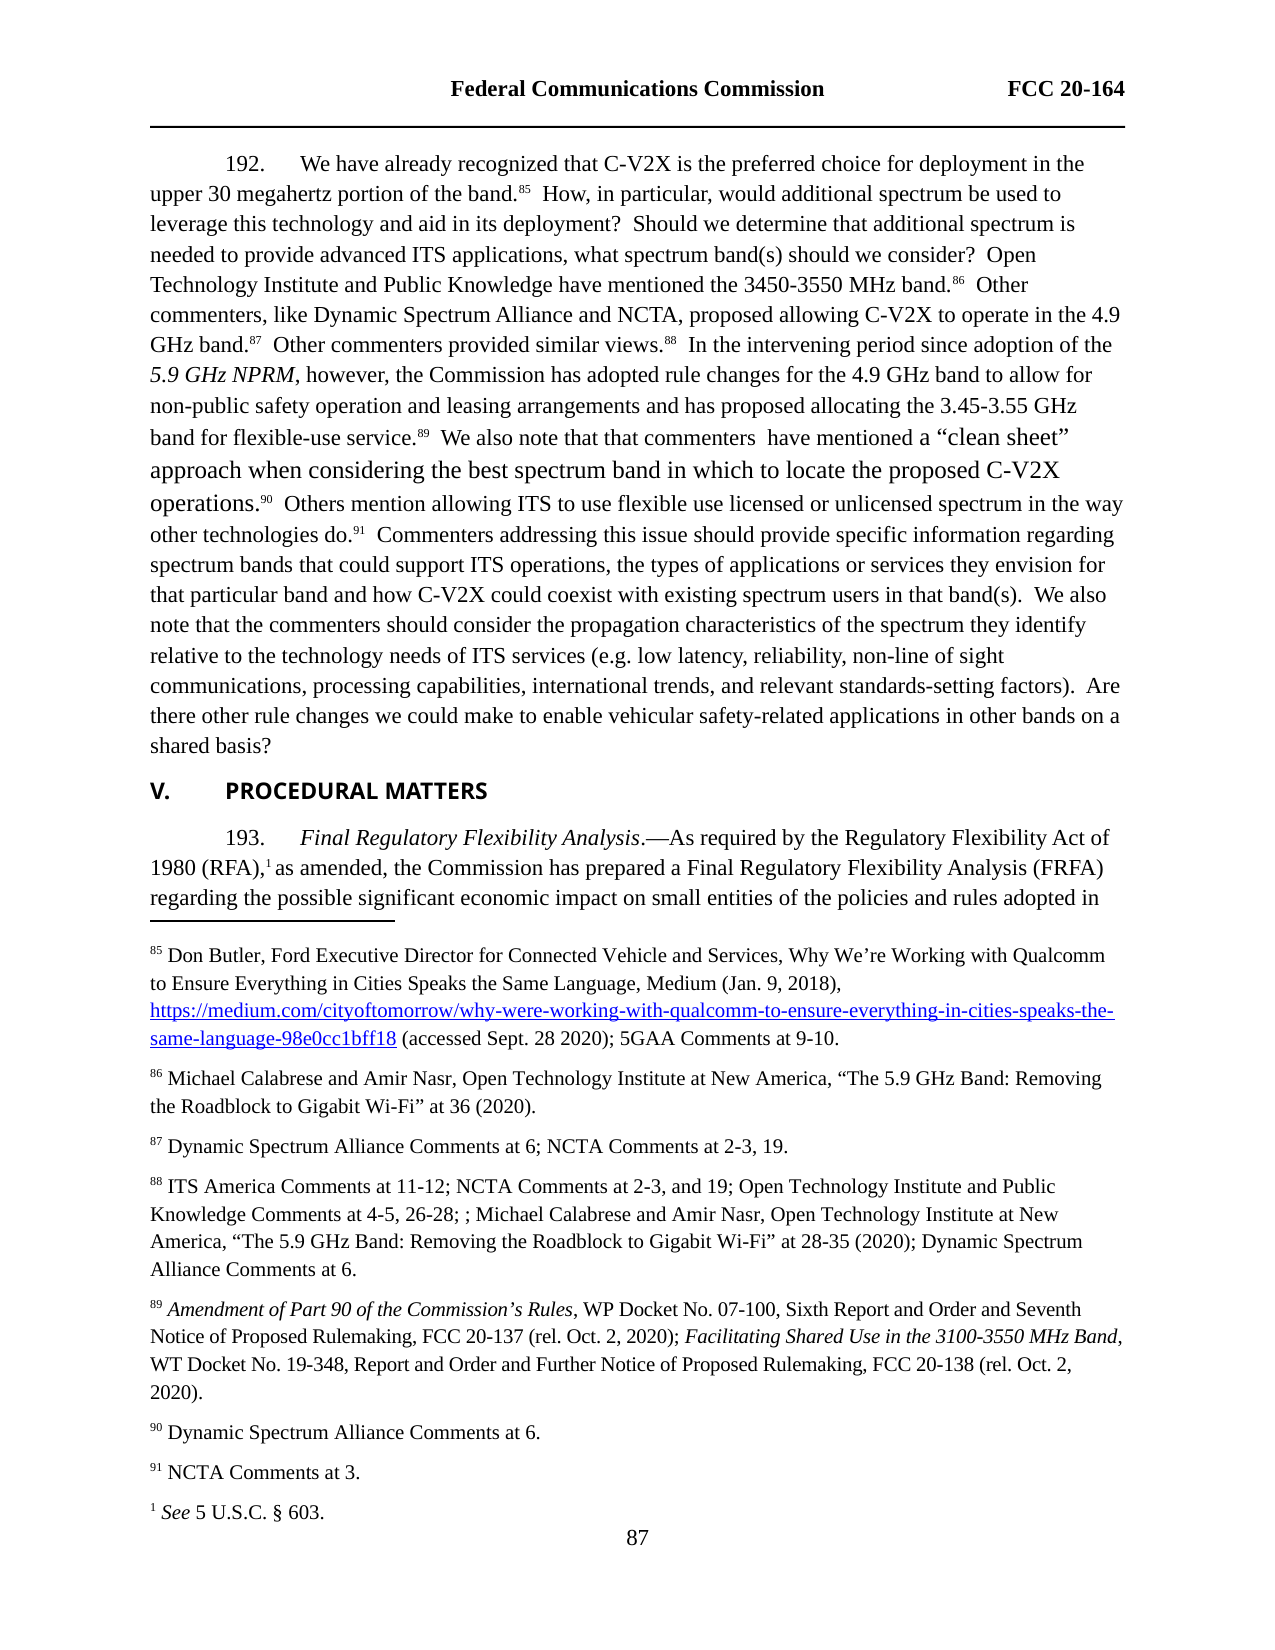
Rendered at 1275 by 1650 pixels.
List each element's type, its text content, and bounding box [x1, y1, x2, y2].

text We have already recognized that C-V2X is the preferred choice for deployment in the upper 30 megahertz portion of the band. How, in particular, would additional spectrum be used to leverage this technology and aid in its deployment? Should we determine that additional spectrum is needed to provide advanced ITS applications, what spectrum band(s) should we consider? Open Technology Institute and Public Knowledge have mentioned the 3450-3550 MHz band. Other commenters, like Dynamic Spectrum Alliance and NCTA, proposed allowing C-V2X to operate in the 4.9 GHz band. Other commenters provided similar views. In the intervening period since adoption of the 5.9 GHz NPRM, however, the Commission has adopted rule changes for the 4.9 GHz band to allow for non-public safety operation and leasing arrangements and has proposed allocating the 3.45-3.55 GHz band for flexible-use service. We also note that that commenters have mentioned a “clean sheet” approach when considering the best spectrum band in which to locate the proposed C-V2X operations. Others mention allowing ITS to use flexible use licensed or unlicensed spectrum in the way other technologies do. Commenters addressing this issue should provide specific information regarding spectrum bands that could support ITS operations, the types of applications or services they envision for that particular band and how C-V2X could coexist with existing spectrum users in that band(s). We also note that the commenters should consider the propagation characteristics of the spectrum they identify relative to the technology needs of ITS services (e.g. low latency, reliability, non-line of sight communications, processing capabilities, international trends, and relevant standards-setting factors). Are there other rule changes we could make to enable vehicular safety-related applications in other bands on a shared basis? [150, 150, 1125, 759]
text Final Regulatory Flexibility Analysis.—As required by the Regulatory Flexibility Act of 1980 (RFA), as amended, the Commission has prepared a Final Regulatory Flexibility Analysis (FRFA) regarding the possible significant economic impact on small entities of the policies and rules adopted in this First Report and Order, which is found in Appendix D. The Commission’s Consumer and Governmental Affairs Bureau, Reference Information Center, will send a copy of the First Report and Order, including the FRFA, to the Chief Counsel for Advocacy of the Small Business Administration. [150, 823, 1125, 910]
subtitle Procedural Matters [150, 775, 1125, 806]
